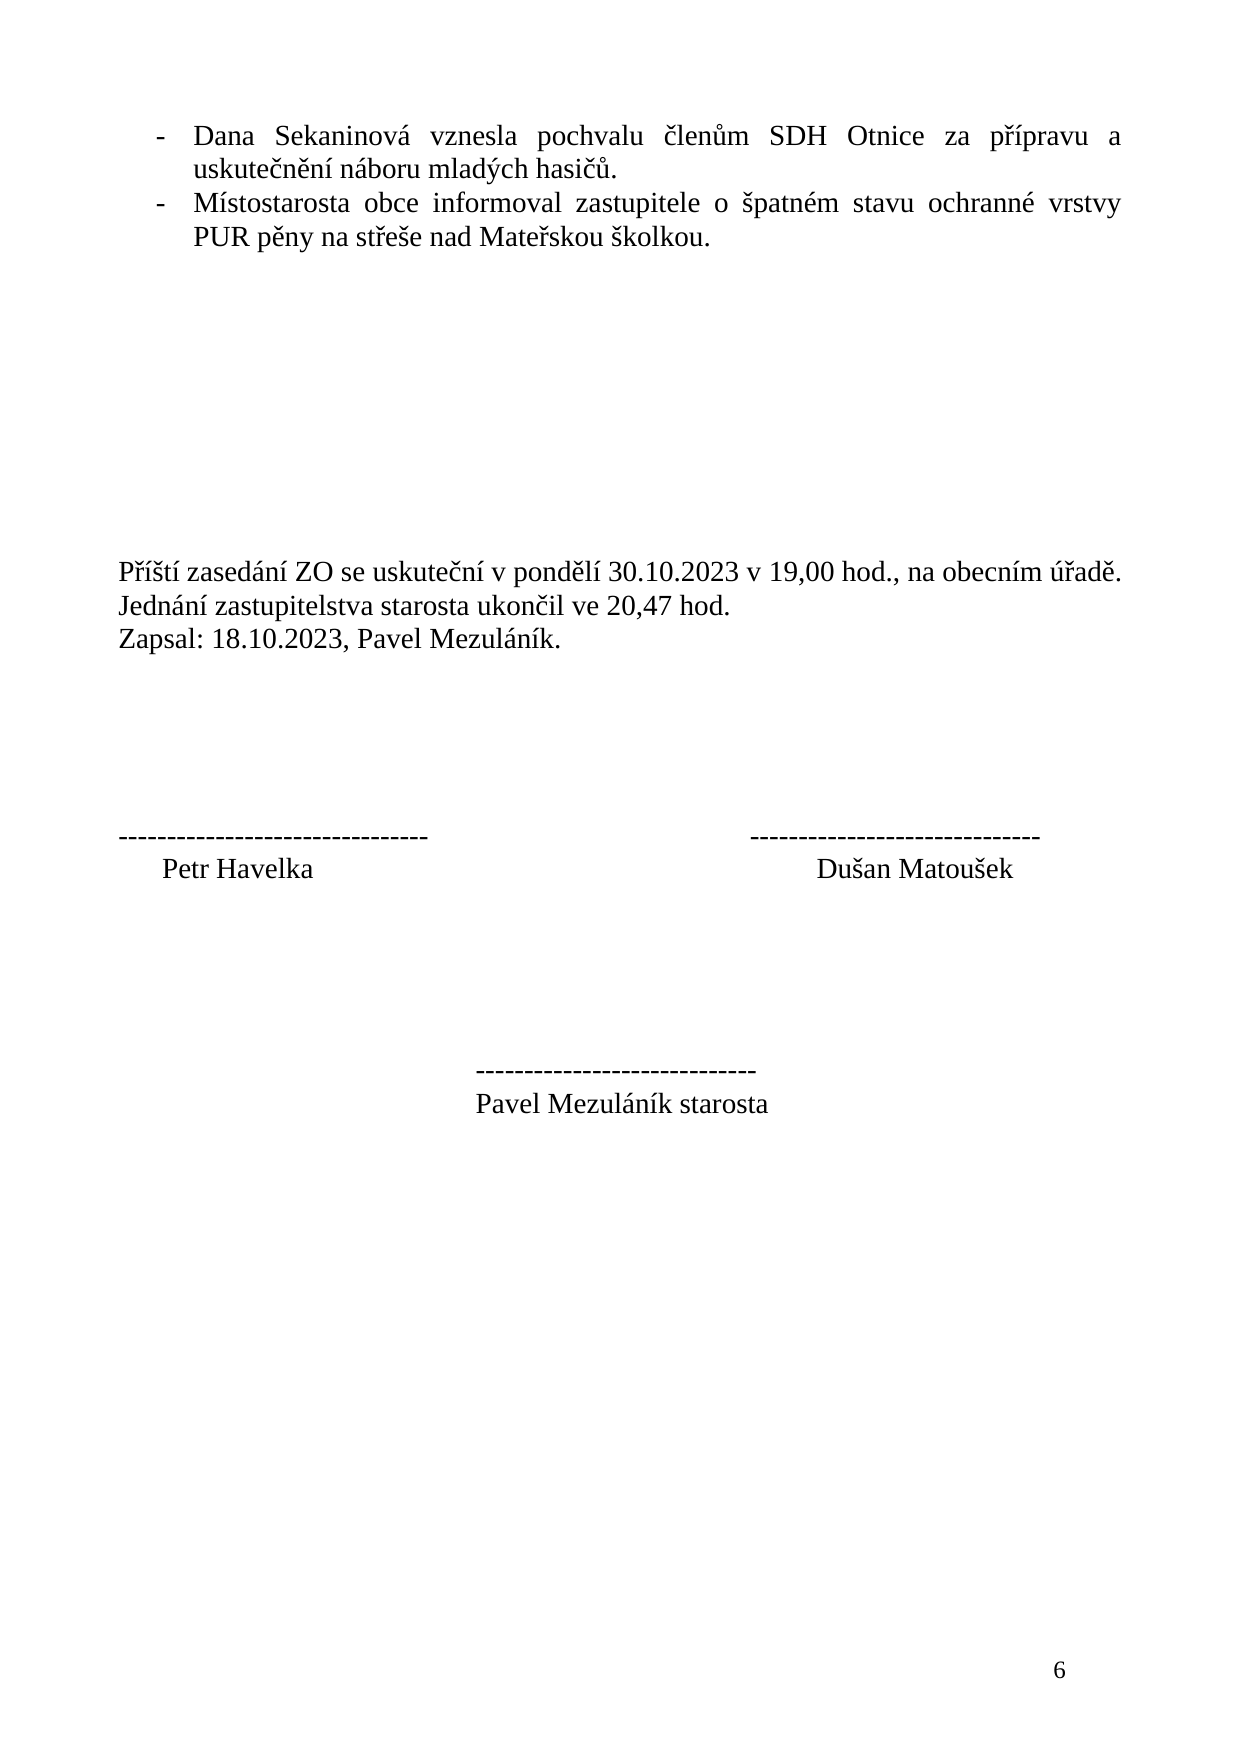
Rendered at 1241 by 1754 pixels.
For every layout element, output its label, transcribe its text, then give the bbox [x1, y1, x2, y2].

text Jednání zastupitelstva starosta ukončil ve 20,47 hod. [118, 588, 1122, 621]
list Místostarosta obce informoval zastupitele o špatném stavu ochranné vrstvy PUR pěny na střeše nad Mateřskou školkou. [156, 185, 1122, 252]
text Zapsal: 18.10.2023, Pavel Mezuláník. [118, 621, 1122, 655]
text -------------------------------- ------------------------------ [118, 818, 1122, 851]
text ----------------------------- [118, 1052, 1122, 1086]
text Pavel Mezuláník starosta [118, 1086, 1122, 1119]
text Petr Havelka Dušan Matoušek [118, 851, 1122, 885]
text Příští zasedání ZO se uskuteční v pondělí 30.10.2023 v 19,00 hod., na obecním úřadě. [118, 554, 1122, 588]
list Dana Sekaninová vznesla pochvalu členům SDH Otnice za přípravu a uskutečnění náboru mladých hasičů. [156, 118, 1122, 185]
